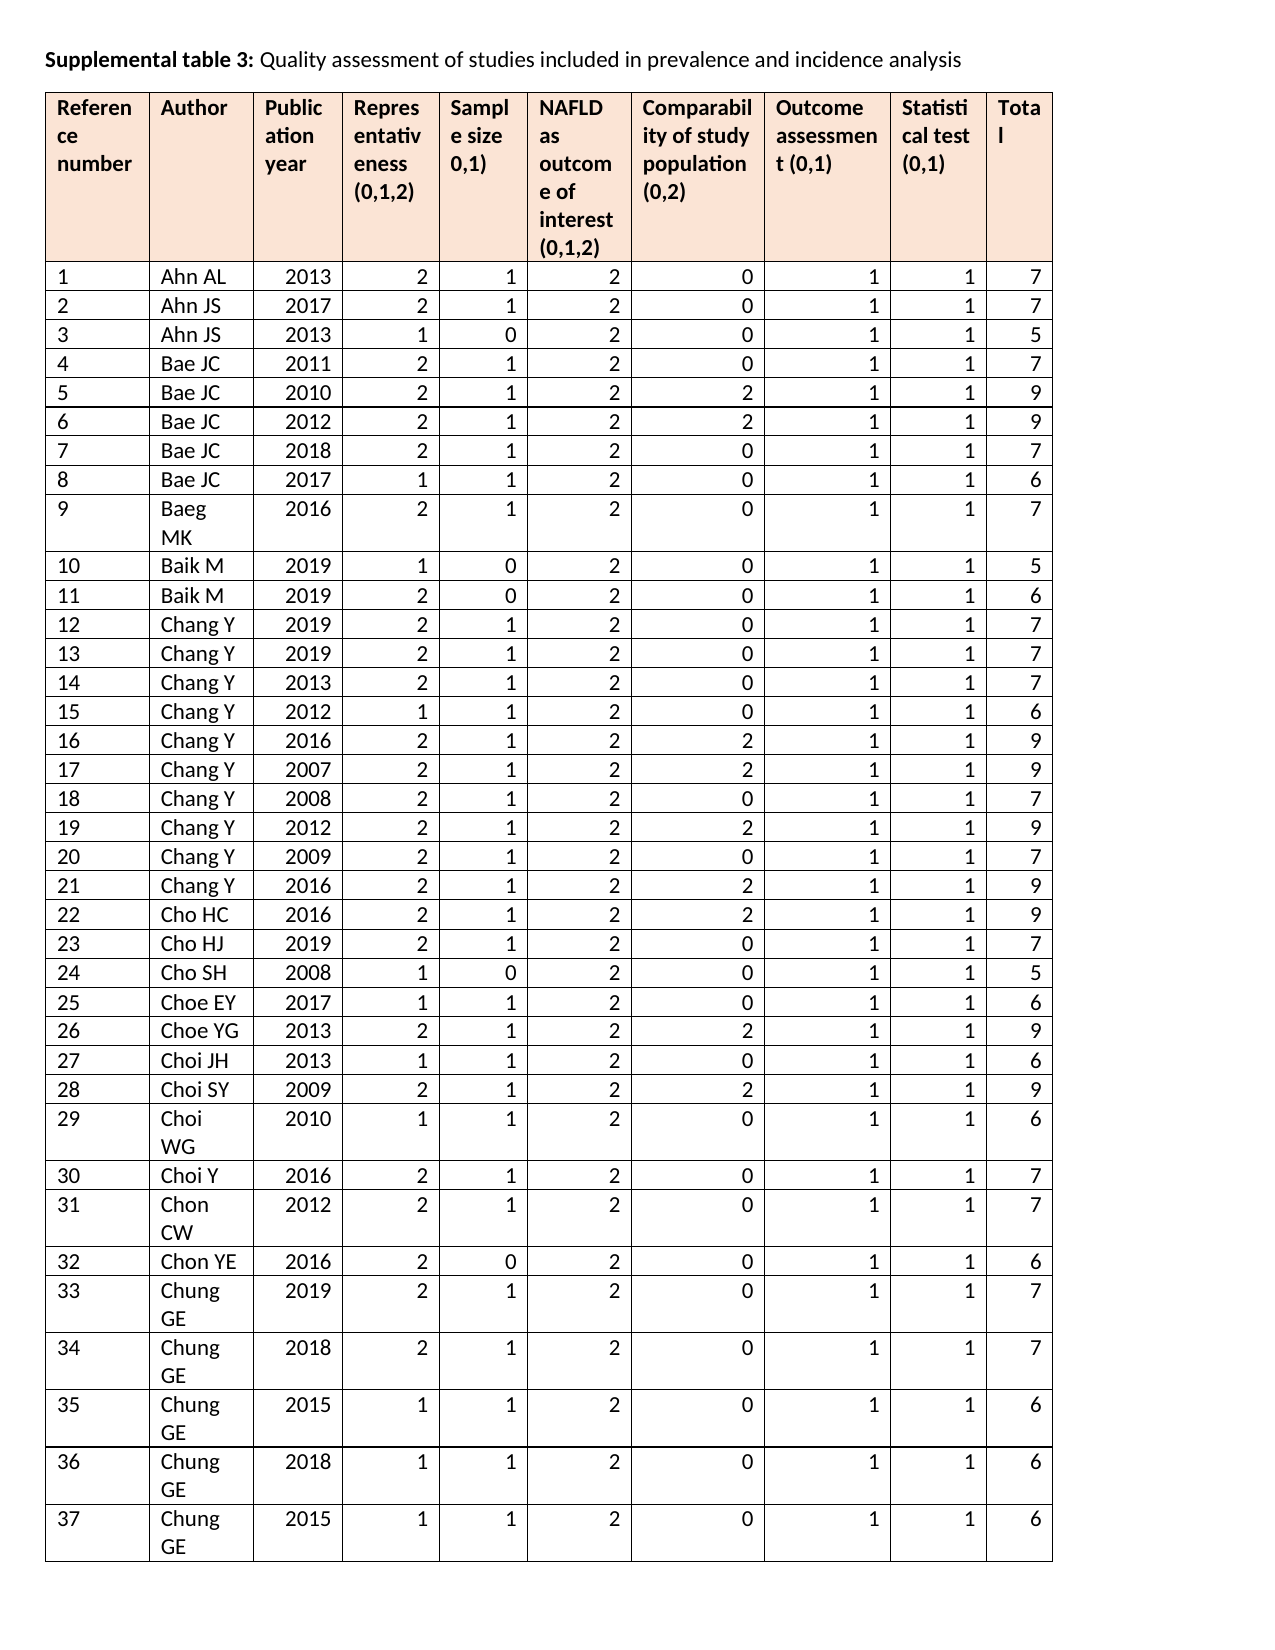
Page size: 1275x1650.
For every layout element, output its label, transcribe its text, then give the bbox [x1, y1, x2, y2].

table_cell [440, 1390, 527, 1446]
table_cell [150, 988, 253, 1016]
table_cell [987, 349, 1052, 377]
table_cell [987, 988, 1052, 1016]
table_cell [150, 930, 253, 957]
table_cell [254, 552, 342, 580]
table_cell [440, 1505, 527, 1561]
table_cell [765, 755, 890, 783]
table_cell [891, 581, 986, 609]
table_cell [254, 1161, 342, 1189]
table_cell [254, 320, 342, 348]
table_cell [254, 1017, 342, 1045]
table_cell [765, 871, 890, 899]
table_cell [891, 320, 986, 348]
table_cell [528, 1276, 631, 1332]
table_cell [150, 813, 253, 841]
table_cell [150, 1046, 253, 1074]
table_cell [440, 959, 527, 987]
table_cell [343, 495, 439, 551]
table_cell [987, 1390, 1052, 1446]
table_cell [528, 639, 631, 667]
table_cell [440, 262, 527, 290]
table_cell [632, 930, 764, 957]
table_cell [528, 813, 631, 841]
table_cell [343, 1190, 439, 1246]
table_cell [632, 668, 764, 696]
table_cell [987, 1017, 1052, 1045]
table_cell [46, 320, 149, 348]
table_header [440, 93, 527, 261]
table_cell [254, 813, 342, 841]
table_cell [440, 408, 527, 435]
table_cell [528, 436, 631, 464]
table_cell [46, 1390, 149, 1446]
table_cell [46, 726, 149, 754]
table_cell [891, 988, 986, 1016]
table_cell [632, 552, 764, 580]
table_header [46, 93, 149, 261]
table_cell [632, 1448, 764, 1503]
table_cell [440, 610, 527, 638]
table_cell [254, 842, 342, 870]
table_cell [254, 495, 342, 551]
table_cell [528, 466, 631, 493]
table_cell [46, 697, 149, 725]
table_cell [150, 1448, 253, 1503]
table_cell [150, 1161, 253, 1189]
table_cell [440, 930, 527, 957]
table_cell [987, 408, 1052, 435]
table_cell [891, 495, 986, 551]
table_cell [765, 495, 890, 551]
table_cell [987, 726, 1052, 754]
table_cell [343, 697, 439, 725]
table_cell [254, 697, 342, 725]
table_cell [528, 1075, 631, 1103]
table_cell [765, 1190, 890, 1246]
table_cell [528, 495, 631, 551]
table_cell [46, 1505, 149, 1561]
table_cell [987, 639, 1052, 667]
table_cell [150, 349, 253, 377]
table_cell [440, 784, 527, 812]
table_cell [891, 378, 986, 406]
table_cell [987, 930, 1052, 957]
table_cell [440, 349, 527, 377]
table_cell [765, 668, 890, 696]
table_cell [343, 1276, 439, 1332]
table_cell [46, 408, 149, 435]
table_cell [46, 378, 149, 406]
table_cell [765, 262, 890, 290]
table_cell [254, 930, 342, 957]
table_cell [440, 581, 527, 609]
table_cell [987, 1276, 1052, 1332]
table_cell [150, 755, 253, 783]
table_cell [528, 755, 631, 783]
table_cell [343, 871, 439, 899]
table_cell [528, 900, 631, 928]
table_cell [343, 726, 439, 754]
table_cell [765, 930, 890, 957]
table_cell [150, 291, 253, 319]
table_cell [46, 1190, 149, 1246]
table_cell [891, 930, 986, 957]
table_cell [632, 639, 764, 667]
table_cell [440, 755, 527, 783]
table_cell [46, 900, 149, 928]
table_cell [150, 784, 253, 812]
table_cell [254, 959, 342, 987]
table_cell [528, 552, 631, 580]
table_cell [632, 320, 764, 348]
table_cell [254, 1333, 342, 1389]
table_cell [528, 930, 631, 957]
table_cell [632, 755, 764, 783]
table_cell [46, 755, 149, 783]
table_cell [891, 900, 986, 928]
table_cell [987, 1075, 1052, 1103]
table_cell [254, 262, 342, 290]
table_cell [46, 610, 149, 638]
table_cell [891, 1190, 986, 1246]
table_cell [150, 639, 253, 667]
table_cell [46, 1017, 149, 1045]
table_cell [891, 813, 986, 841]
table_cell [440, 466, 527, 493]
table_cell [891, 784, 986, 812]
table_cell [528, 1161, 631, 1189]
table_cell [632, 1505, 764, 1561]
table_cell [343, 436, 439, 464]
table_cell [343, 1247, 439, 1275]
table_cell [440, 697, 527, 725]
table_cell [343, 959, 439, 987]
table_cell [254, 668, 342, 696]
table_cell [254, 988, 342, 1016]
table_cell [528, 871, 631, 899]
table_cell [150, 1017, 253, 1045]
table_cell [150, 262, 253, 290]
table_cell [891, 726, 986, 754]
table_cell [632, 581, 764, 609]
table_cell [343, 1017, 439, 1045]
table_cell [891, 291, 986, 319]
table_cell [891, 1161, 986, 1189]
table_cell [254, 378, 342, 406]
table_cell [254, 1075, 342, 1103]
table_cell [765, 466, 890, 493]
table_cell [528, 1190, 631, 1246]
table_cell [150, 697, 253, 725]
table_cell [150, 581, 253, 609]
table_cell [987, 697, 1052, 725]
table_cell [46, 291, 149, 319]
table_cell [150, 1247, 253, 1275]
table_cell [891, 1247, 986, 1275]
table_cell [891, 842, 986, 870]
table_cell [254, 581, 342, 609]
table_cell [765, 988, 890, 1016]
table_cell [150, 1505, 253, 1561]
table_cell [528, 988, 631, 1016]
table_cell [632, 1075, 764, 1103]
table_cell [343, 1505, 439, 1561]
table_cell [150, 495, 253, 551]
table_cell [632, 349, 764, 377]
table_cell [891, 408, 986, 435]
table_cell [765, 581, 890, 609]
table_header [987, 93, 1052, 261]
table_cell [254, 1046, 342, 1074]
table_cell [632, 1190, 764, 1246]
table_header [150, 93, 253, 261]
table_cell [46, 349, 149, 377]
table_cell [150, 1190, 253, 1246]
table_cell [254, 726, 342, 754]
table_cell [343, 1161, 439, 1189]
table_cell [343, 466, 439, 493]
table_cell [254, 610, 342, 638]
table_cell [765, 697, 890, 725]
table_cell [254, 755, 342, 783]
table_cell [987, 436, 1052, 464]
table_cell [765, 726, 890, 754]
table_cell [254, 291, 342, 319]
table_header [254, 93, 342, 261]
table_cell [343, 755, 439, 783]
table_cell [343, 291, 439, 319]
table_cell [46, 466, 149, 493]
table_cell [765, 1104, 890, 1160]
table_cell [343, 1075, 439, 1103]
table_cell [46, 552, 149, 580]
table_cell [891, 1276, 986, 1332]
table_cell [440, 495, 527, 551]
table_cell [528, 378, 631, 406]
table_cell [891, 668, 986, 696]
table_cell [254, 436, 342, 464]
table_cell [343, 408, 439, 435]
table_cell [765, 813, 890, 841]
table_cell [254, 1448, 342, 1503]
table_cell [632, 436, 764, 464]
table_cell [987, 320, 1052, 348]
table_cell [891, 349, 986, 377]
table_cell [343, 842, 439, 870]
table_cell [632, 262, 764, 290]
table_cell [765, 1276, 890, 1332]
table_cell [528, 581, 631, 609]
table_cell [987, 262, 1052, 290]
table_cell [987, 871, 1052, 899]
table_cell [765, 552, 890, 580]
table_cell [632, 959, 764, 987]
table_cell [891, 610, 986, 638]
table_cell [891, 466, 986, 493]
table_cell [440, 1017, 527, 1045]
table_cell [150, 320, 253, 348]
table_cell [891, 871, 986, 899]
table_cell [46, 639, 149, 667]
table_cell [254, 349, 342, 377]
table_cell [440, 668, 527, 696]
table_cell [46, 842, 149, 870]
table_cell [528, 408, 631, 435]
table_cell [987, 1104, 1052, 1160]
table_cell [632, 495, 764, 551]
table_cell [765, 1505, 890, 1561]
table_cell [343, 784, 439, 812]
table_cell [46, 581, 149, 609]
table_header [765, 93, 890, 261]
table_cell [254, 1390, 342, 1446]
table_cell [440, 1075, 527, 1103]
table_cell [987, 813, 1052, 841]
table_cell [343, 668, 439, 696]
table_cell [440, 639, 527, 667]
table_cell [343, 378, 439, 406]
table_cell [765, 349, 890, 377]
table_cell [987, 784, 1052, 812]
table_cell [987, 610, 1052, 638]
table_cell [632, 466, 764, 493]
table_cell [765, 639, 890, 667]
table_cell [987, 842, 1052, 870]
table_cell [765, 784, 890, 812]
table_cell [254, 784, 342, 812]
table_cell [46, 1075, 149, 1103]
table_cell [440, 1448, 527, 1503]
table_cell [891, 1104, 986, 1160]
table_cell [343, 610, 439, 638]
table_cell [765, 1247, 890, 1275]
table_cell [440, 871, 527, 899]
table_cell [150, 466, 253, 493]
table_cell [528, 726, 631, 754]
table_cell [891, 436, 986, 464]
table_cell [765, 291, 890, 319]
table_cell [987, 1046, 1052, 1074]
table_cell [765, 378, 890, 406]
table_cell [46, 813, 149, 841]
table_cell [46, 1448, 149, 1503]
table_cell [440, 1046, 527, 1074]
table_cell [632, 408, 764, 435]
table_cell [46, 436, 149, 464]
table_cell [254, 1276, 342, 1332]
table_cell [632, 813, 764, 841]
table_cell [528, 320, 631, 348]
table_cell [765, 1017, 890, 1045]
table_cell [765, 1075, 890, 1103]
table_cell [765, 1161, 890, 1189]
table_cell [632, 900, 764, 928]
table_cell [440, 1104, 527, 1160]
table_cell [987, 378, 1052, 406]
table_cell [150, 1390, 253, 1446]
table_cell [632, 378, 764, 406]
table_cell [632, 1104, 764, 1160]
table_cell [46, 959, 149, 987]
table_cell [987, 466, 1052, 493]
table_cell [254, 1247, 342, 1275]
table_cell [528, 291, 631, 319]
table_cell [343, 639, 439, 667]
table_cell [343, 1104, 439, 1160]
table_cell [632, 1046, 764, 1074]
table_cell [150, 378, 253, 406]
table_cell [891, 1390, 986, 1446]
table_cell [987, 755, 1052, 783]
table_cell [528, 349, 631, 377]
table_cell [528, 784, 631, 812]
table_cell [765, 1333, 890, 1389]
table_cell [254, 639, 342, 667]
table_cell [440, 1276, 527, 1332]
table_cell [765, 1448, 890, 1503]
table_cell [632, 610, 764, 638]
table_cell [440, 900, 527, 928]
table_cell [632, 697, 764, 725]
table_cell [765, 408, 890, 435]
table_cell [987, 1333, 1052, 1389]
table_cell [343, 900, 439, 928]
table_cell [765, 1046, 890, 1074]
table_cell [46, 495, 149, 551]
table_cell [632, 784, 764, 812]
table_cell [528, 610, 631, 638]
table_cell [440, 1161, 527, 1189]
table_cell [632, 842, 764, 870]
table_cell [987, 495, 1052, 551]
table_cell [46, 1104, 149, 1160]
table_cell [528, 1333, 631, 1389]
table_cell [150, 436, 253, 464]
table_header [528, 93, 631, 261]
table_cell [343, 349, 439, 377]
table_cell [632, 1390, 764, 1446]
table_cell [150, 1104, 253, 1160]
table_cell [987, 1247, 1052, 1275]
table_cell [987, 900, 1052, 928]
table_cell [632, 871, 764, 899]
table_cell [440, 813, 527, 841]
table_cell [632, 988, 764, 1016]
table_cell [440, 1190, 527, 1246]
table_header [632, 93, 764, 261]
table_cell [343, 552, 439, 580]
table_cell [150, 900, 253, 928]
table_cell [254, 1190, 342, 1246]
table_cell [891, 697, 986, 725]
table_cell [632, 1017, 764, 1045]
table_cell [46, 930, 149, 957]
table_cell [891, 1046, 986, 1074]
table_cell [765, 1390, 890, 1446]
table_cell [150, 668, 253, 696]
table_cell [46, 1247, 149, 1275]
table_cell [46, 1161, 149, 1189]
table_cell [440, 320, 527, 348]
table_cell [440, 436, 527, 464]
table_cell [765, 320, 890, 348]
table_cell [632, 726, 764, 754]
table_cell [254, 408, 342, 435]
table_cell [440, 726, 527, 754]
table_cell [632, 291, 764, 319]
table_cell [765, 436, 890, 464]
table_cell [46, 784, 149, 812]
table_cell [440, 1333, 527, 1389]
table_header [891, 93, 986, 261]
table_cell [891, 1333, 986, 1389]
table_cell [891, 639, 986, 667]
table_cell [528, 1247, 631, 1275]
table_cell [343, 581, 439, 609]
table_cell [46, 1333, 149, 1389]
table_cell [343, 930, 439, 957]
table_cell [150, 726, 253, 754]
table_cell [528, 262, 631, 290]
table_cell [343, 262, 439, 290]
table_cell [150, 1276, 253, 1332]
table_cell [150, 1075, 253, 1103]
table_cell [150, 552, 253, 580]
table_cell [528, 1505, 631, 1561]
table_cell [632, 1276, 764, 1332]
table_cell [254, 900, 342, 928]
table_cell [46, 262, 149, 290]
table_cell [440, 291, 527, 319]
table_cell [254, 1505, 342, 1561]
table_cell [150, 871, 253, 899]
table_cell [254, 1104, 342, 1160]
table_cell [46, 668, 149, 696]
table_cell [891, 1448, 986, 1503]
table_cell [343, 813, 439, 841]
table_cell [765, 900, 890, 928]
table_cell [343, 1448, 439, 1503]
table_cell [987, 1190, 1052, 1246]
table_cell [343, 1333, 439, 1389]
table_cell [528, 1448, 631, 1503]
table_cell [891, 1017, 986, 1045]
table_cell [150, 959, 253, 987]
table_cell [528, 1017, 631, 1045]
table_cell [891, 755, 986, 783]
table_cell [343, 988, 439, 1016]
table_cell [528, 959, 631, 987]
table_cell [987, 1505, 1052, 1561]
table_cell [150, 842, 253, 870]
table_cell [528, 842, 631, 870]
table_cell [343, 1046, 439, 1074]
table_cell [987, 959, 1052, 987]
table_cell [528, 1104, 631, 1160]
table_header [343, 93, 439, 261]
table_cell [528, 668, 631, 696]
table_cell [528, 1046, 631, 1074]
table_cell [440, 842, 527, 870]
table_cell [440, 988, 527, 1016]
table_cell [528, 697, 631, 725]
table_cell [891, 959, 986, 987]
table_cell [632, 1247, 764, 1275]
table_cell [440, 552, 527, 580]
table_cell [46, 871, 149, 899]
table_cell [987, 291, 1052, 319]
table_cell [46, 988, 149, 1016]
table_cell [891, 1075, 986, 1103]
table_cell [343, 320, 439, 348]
text Supplemental table 3: Quality assessment of studies included in prevalence and incidence analysis [45, 45, 1230, 73]
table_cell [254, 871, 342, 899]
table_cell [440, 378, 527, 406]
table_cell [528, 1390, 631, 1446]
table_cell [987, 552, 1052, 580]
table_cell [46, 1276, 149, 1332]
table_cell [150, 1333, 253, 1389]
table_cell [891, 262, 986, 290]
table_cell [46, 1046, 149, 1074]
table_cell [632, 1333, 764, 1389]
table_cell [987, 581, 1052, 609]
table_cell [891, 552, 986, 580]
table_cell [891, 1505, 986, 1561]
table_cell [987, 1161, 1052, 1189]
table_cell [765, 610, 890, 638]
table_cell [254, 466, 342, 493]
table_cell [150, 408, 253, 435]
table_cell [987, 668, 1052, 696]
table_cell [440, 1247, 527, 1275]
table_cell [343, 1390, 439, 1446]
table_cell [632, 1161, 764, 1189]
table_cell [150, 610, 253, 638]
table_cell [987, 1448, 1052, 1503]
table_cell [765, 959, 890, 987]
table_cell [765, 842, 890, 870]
